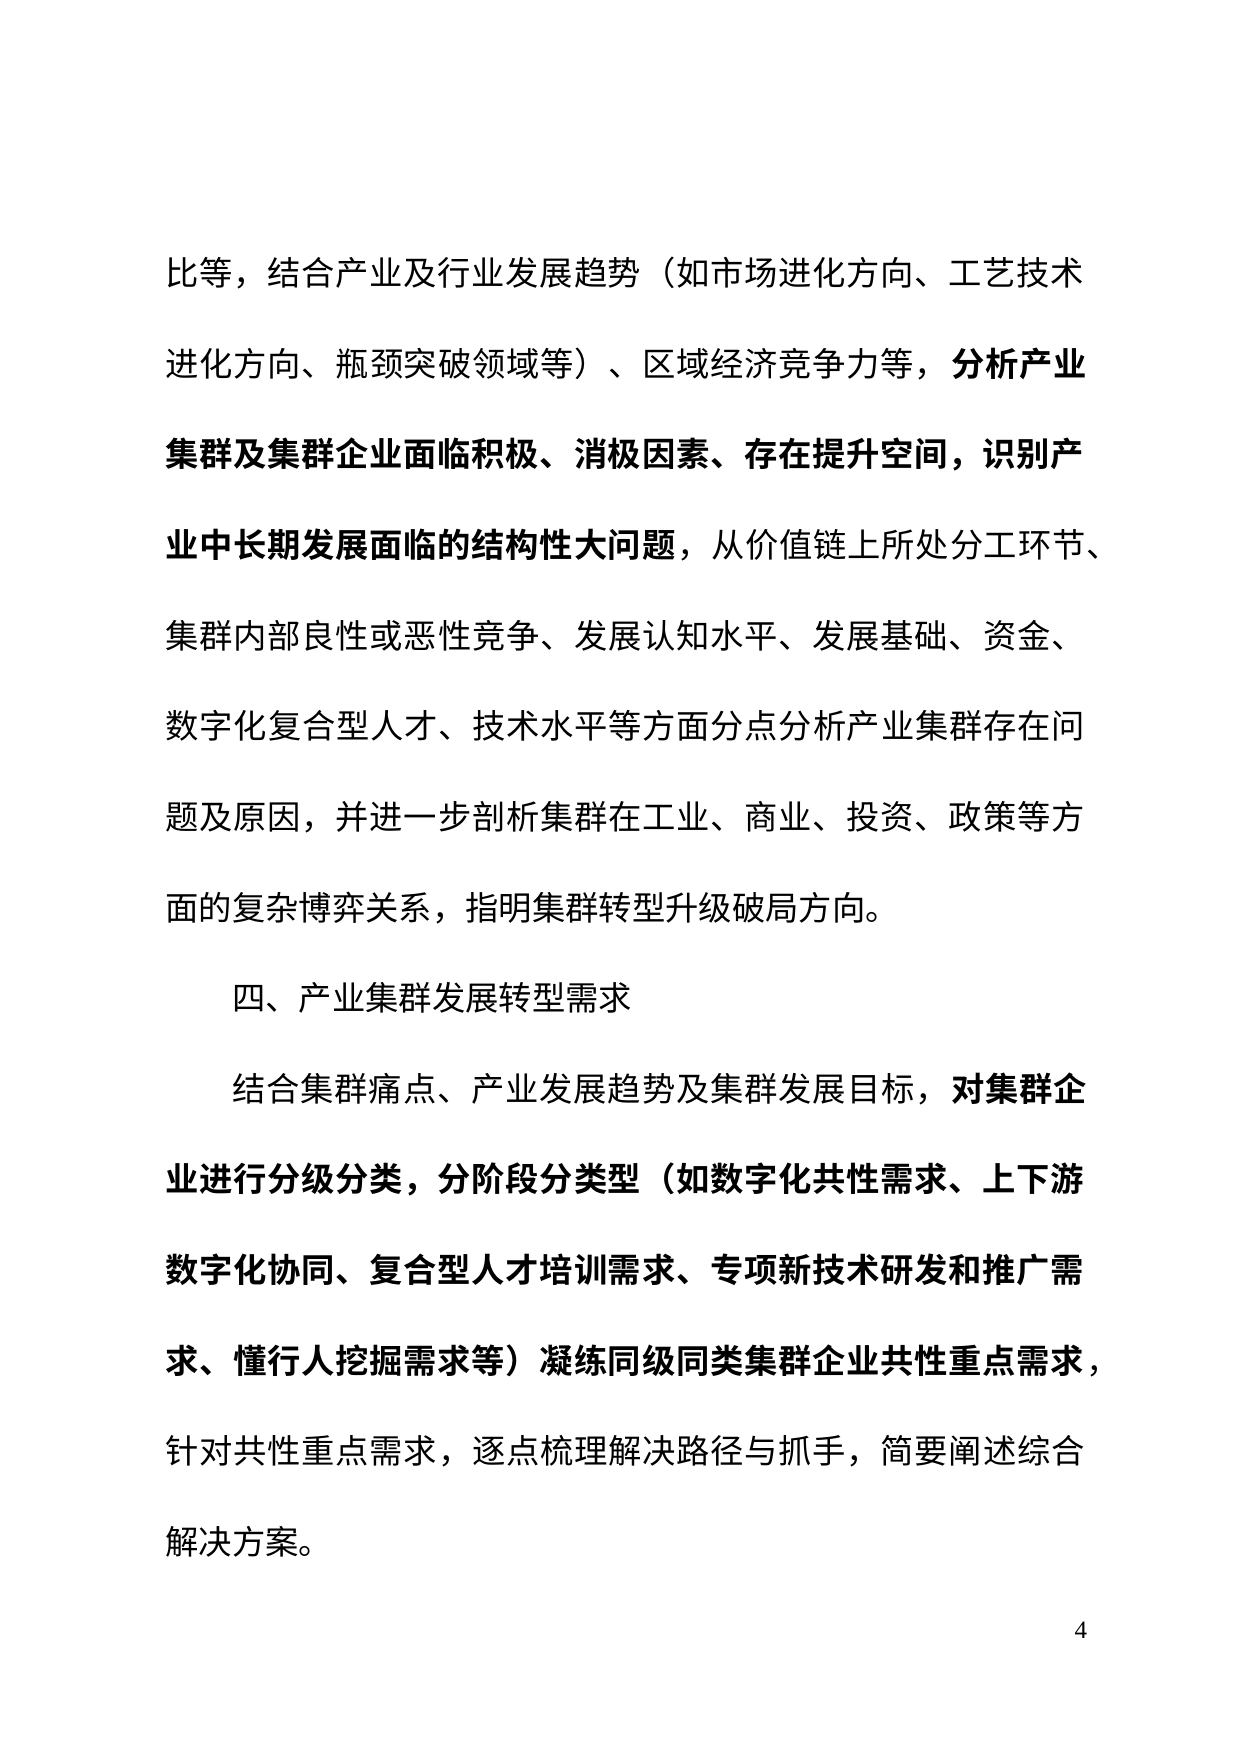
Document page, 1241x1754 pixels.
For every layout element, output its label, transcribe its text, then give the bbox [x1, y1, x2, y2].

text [165, 226, 1087, 951]
text 结合集群痛点、产业发展趋势及集群发展目标，对集群企业进行分级分类，分阶段分类型（如数字化共性需求、上下游数字化协同、复合型人才培训需求、专项新技术研发和推广需求、懂行人挖掘需求等）凝练同级同类集群企业共性重点需求，针对共性重点需求，逐点梳理解决路径与抓手，简要阐述综合解决方案。 [165, 1041, 1087, 1585]
subtitle 四、产业集群发展转型需求 [165, 951, 1087, 1041]
